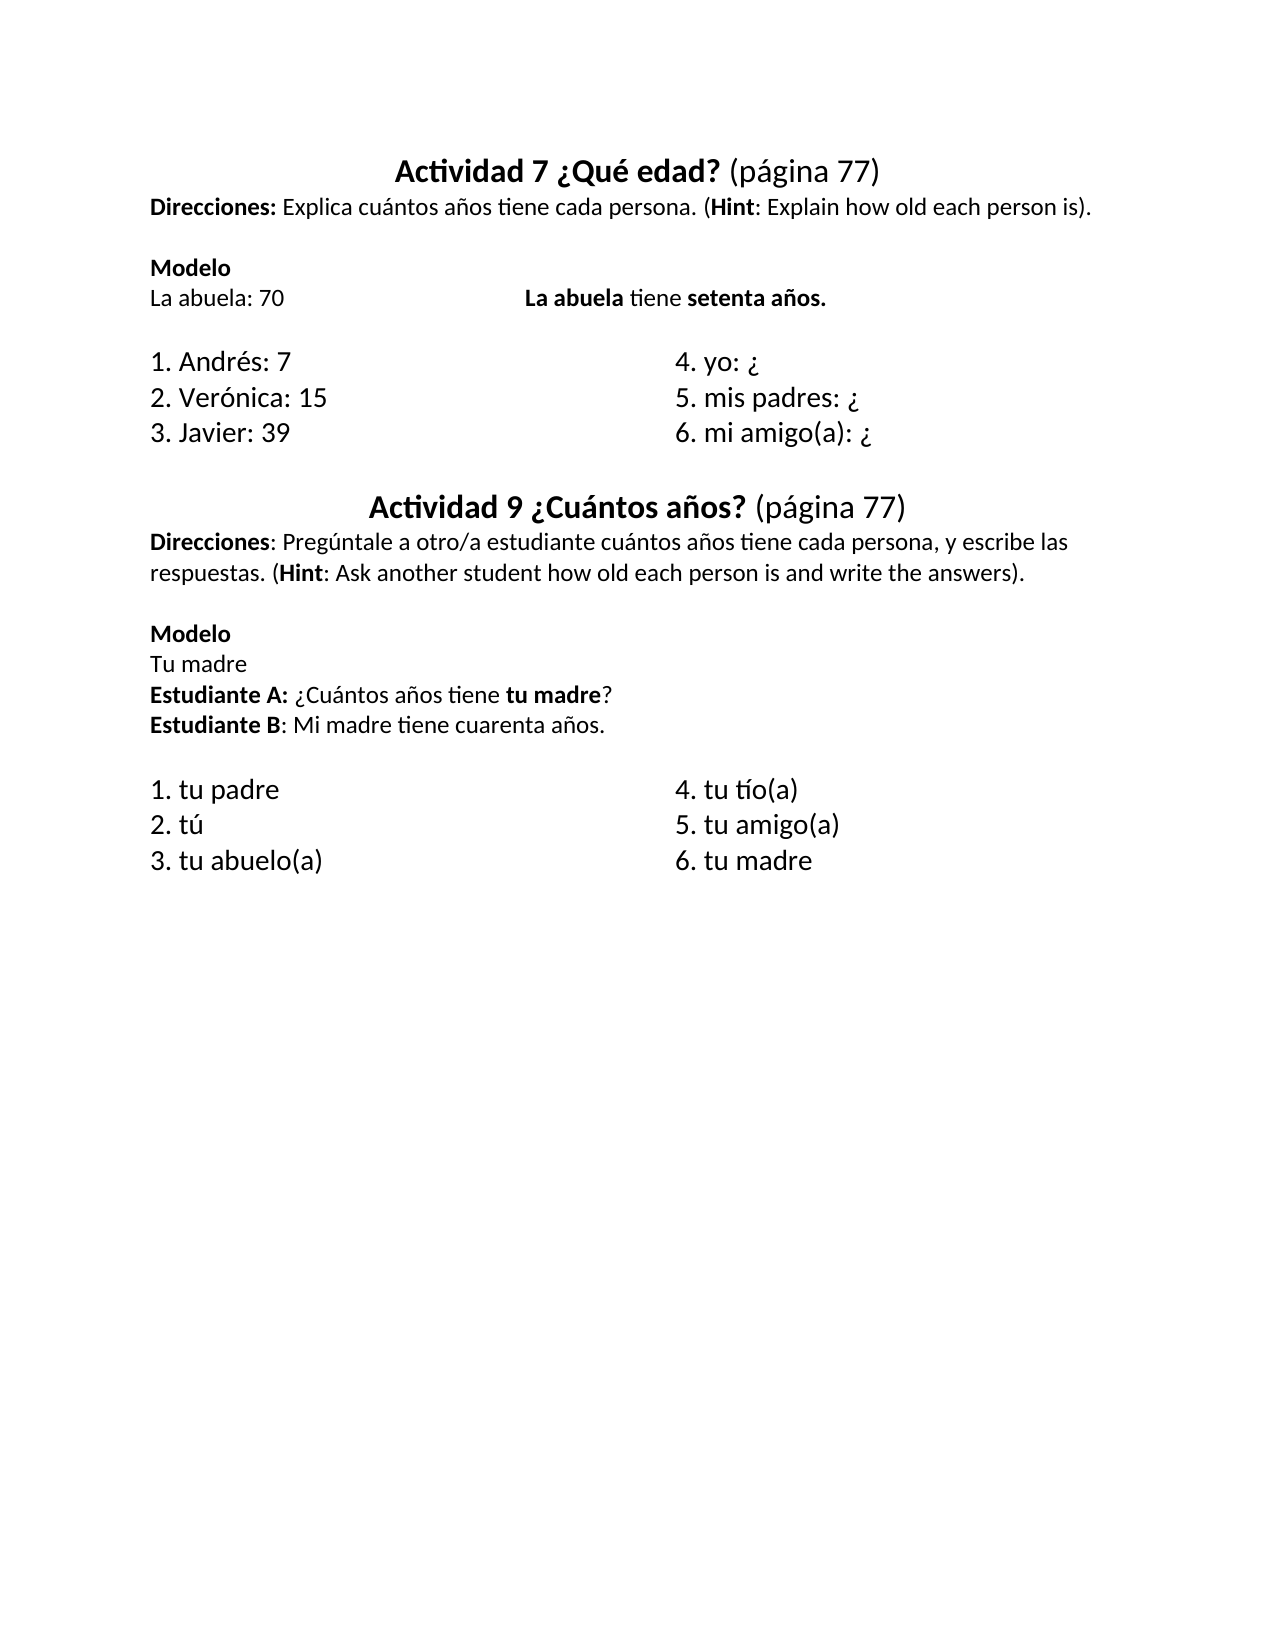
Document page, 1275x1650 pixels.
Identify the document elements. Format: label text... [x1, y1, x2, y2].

text Estudiante A: ¿Cuántos años tiene tu madre? [150, 679, 1125, 710]
text Actividad 7 ¿Qué edad? (página 77) [150, 150, 1125, 191]
text Modelo [150, 252, 1125, 282]
text 6. mi amigo(a): ¿ [675, 414, 1125, 450]
text Tu madre [150, 649, 1125, 679]
text 5. tu amigo(a) [675, 806, 1125, 842]
text Modelo [150, 618, 1125, 649]
text Direcciones: Pregúntale a otro/a estudiante cuántos años tiene cada persona, y escribe las respuestas. (Hint: Ask another student how old each person is and write the answers). [150, 527, 1125, 588]
text 4. tu tío(a) [675, 771, 1125, 806]
text 3. tu abuelo(a) [150, 842, 600, 878]
text Direcciones: Explica cuántos años tiene cada persona. (Hint: Explain how old each person is). [150, 191, 1125, 221]
text 2. Verónica: 15 [150, 379, 600, 414]
text 2. tú [150, 806, 600, 842]
text 4. yo: ¿ [675, 343, 1125, 379]
text Actividad 9 ¿Cuántos años? (página 77) [150, 486, 1125, 527]
text 5. mis padres: ¿ [675, 379, 1125, 414]
text 1. Andrés: 7 [150, 343, 600, 379]
text 1. tu padre [150, 771, 600, 806]
text 6. tu madre [675, 842, 1125, 878]
text Estudiante B: Mi madre tiene cuarenta años. [150, 710, 1125, 740]
text 3. Javier: 39 [150, 414, 600, 450]
text La abuela: 70 La abuela tiene setenta años. [150, 282, 1125, 313]
